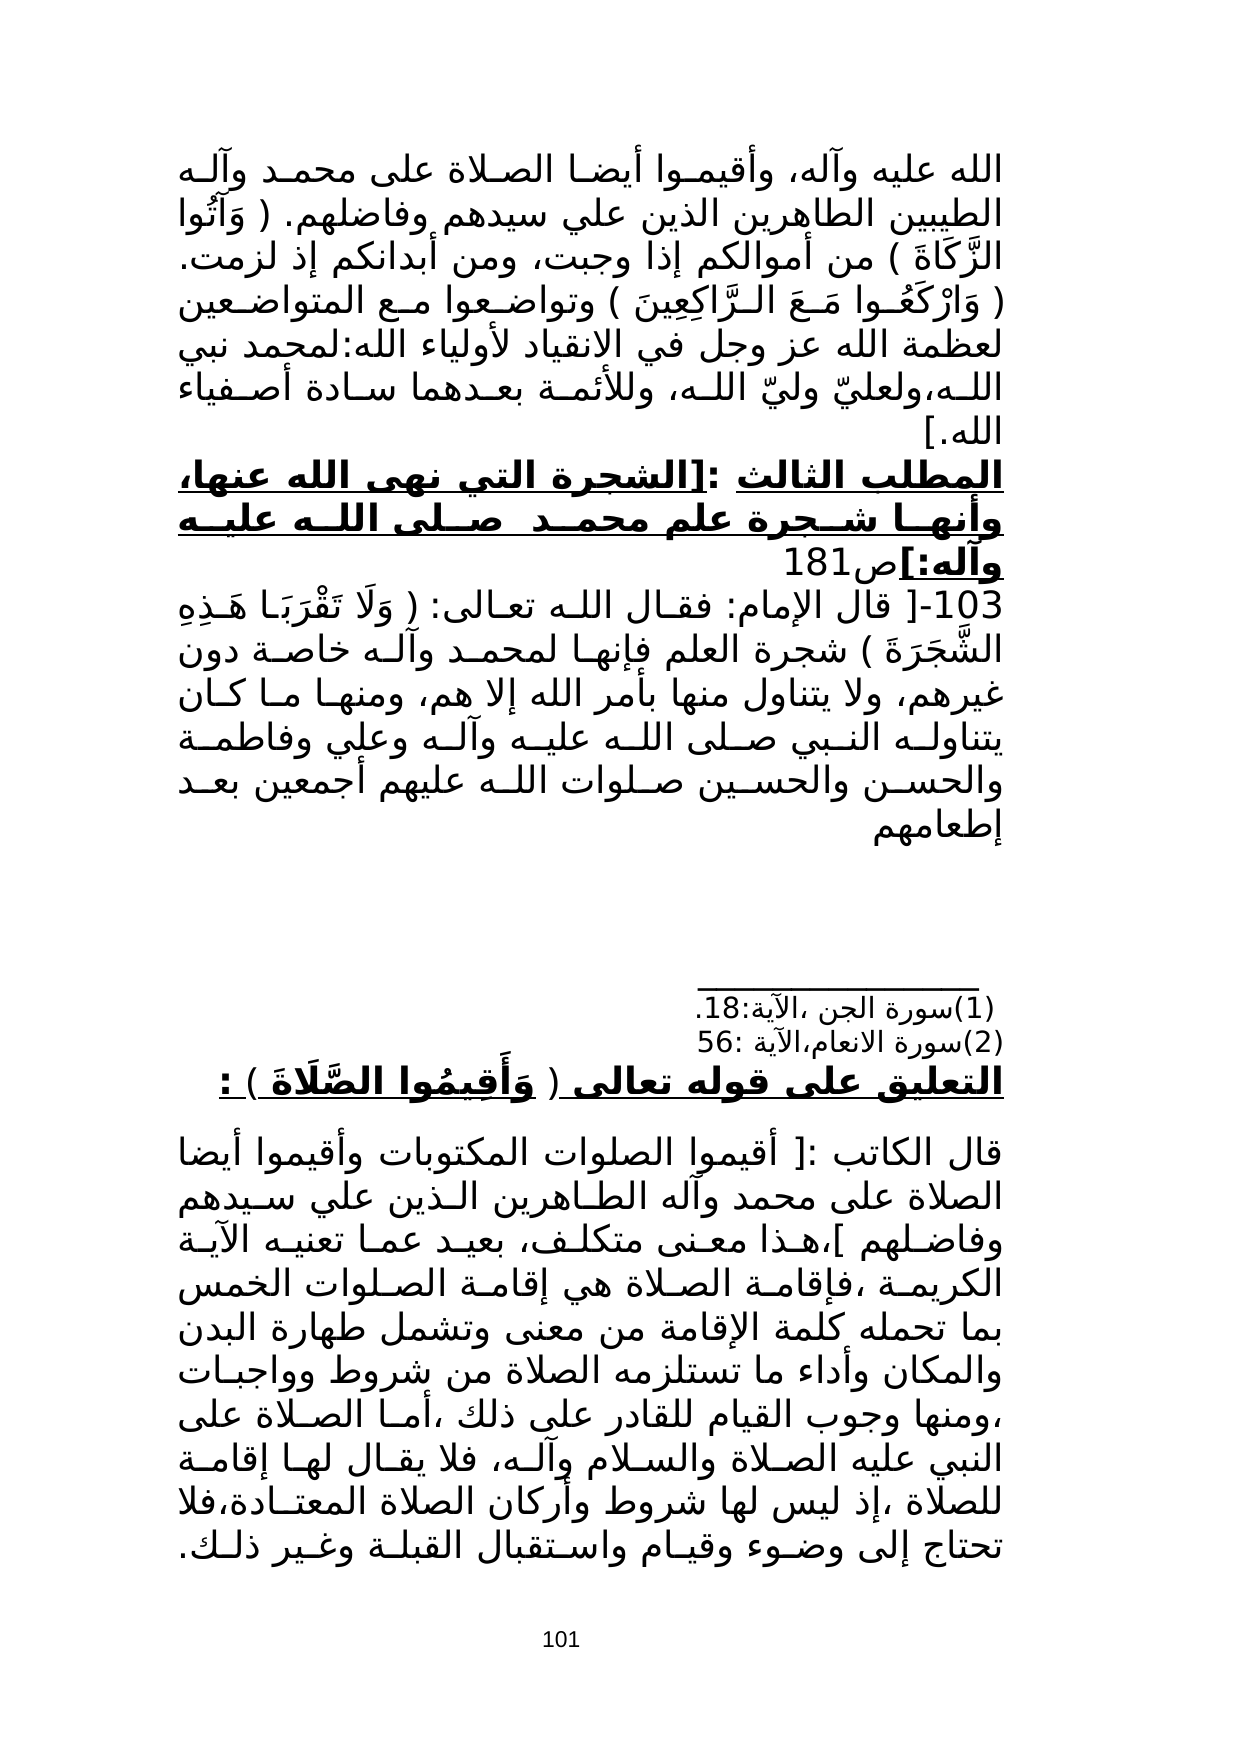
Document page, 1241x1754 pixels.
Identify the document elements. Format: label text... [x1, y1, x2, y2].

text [177, 148, 1004, 453]
text المطلب الثالث :[الشجرة التي نهى الله عنها، وأنها شجرة علم محمد صلى الله عليه وآله:]ص181 [177, 535, 1004, 584]
text التعليق على قوله تعالى ﴿ وَأَقِيمُوا الصَّلَاةَ ﴾ : [89, 1060, 1004, 1103]
text 103-[ قال الإمام: فقال الله تعالى: ﴿ وَلَا تَقْرَبَا هَذِهِ الشَّجَرَةَ ﴾ شجرة العلم فإنها لمحمد وآله خاصة دون غيرهم، ولا يتناول منها بأمر الله إلا هم، ومنها ما كان يتناوله النبي صلى الله عليه وآله وعلي وفاطمة والحسن والحسين صلوات الله عليهم أجمعين بعد إطعامهم [177, 584, 1004, 846]
text (2)سورة الانعام،الآية :56 [177, 1026, 1004, 1060]
text المطلب الثالث :[الشجرة التي نهى الله عنها، وأنها شجرة علم محمد صلى الله عليه وآله:]ص181 [177, 453, 1004, 534]
text _______________ [177, 948, 1004, 992]
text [177, 1131, 1004, 1567]
text (1)سورة الجن ،الآية:18. [177, 992, 1004, 1026]
